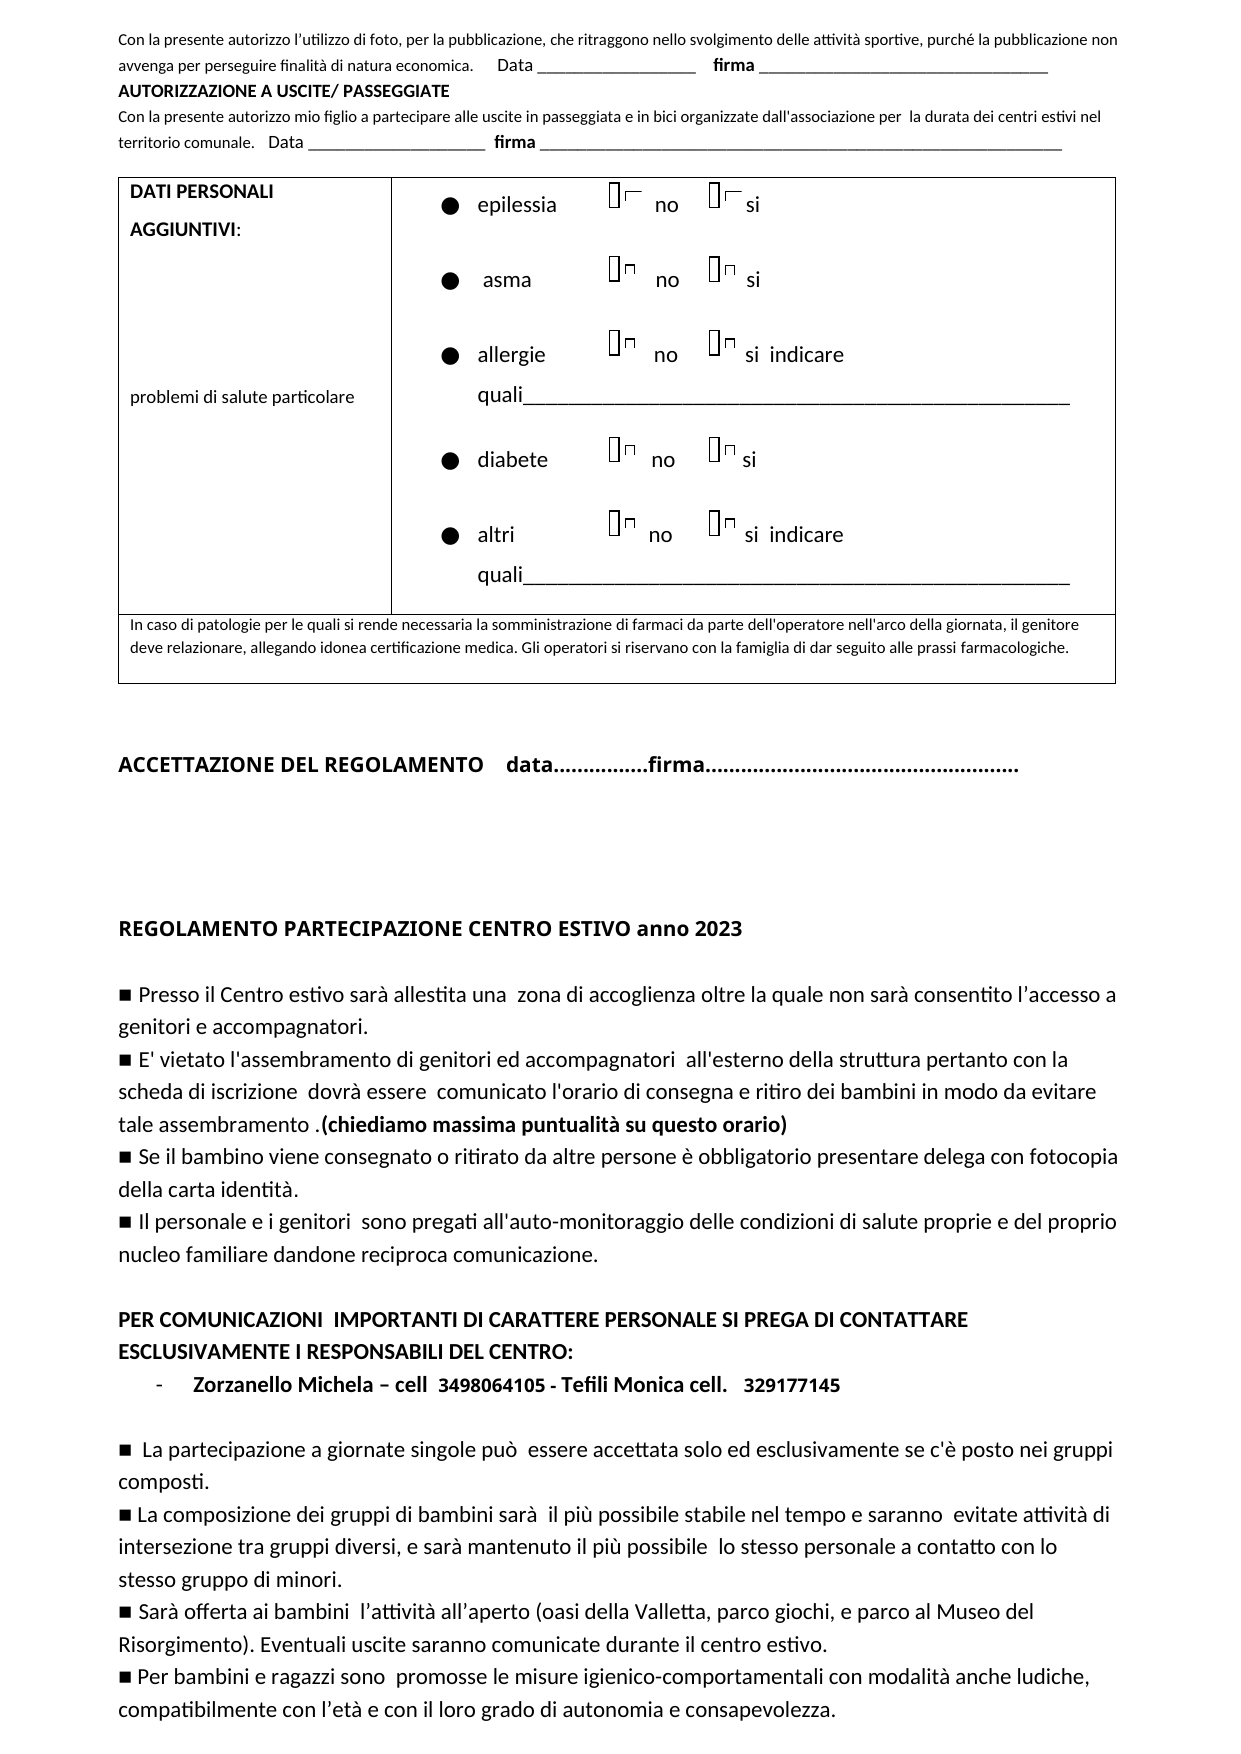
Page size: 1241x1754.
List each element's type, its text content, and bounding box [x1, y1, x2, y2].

list Zorzanello Michela – cell 3498064105 - Tefili Monica cell. 329177145 [156, 1370, 1122, 1398]
text ■ Se il bambino viene consegnato o ritirato da altre persone è obbligatorio presentare delega con fotocopia della carta identità. [118, 1142, 1122, 1203]
text ■ Presso il Centro estivo sarà allestita una zona di accoglienza oltre la quale non sarà consentito l’accesso a genitori e accompagnatori. [118, 980, 1122, 1040]
text AUTORIZZAZIONE A USCITE/ PASSEGGIATE [118, 80, 1122, 103]
table_cell In caso di patologie per le quali si rende necessaria la somministrazione di farmaci da parte dell'operatore nell'arco della giornata, il genitore deve relazionare, allegando idonea certificazione medica. Gli operatori si riservano con la famiglia di dar seguito alle prassi farmacologiche. [119, 615, 1115, 683]
text ■ E' vietato l'assembramento di genitori ed accompagnatori all'esterno della struttura pertanto con la scheda di iscrizione dovrà essere comunicato l'orario di consegna e ritiro dei bambini in modo da evitare tale assembramento .(chiediamo massima puntualità su questo orario) [118, 1045, 1122, 1138]
text PER COMUNICAZIONI IMPORTANTI DI CARATTERE PERSONALE SI PREGA DI CONTATTARE ESCLUSIVAMENTE I RESPONSABILI DEL CENTRO: [118, 1305, 1122, 1365]
text ■ La composizione dei gruppi di bambini sarà il più possibile stabile nel tempo e saranno evitate attività di intersezione tra gruppi diversi, e sarà mantenuto il più possibile lo stesso personale a contatto con lo stesso gruppo di minori. [118, 1500, 1122, 1593]
text Con la presente autorizzo l’utilizzo di foto, per la pubblicazione, che ritraggono nello svolgimento delle attività sportive, purché la pubblicazione non avvenga per perseguire finalità di natura economica. Data _________________ firma _______________________________ [118, 29, 1122, 76]
table_header DATI PERSONALI AGGIUNTIVI: problemi di salute particolare [119, 178, 391, 613]
text ■ Sarà offerta ai bambini l’attività all’aperto (oasi della Valletta, parco giochi, e parco al Museo del Risorgimento). Eventuali uscite saranno comunicate durante il centro estivo. [118, 1597, 1122, 1658]
text REGOLAMENTO PARTECIPAZIONE CENTRO ESTIVO anno 2023 [118, 914, 1122, 943]
text Con la presente autorizzo mio figlio a partecipare alle uscite in passeggiata e in bici organizzate dall'associazione per la durata dei centri estivi nel territorio comunale. Data ___________________ firma ________________________________________________________ [118, 106, 1122, 153]
text ■ La partecipazione a giornate singole può essere accettata solo ed esclusivamente se c'è posto nei gruppi composti. [118, 1435, 1122, 1495]
text ■ Il personale e i genitori sono pregati all'auto-monitoraggio delle condizioni di salute proprie e del proprio nucleo familiare dandone reciproca comunicazione. [118, 1207, 1122, 1268]
text ■ Per bambini e ragazzi sono promosse le misure igienico-comportamentali con modalità anche ludiche, compatibilmente con l’età e con il loro grado di autonomia e consapevolezza. [118, 1662, 1122, 1723]
text ACCETTAZIONE DEL REGOLAMENTO data................firma..................................................... [118, 750, 1122, 778]
table_header epilessia no si asma no si allergie no si indicare quali________________________________________________ diabete no si altri no si indicare quali________________________________________________ [392, 178, 1115, 613]
